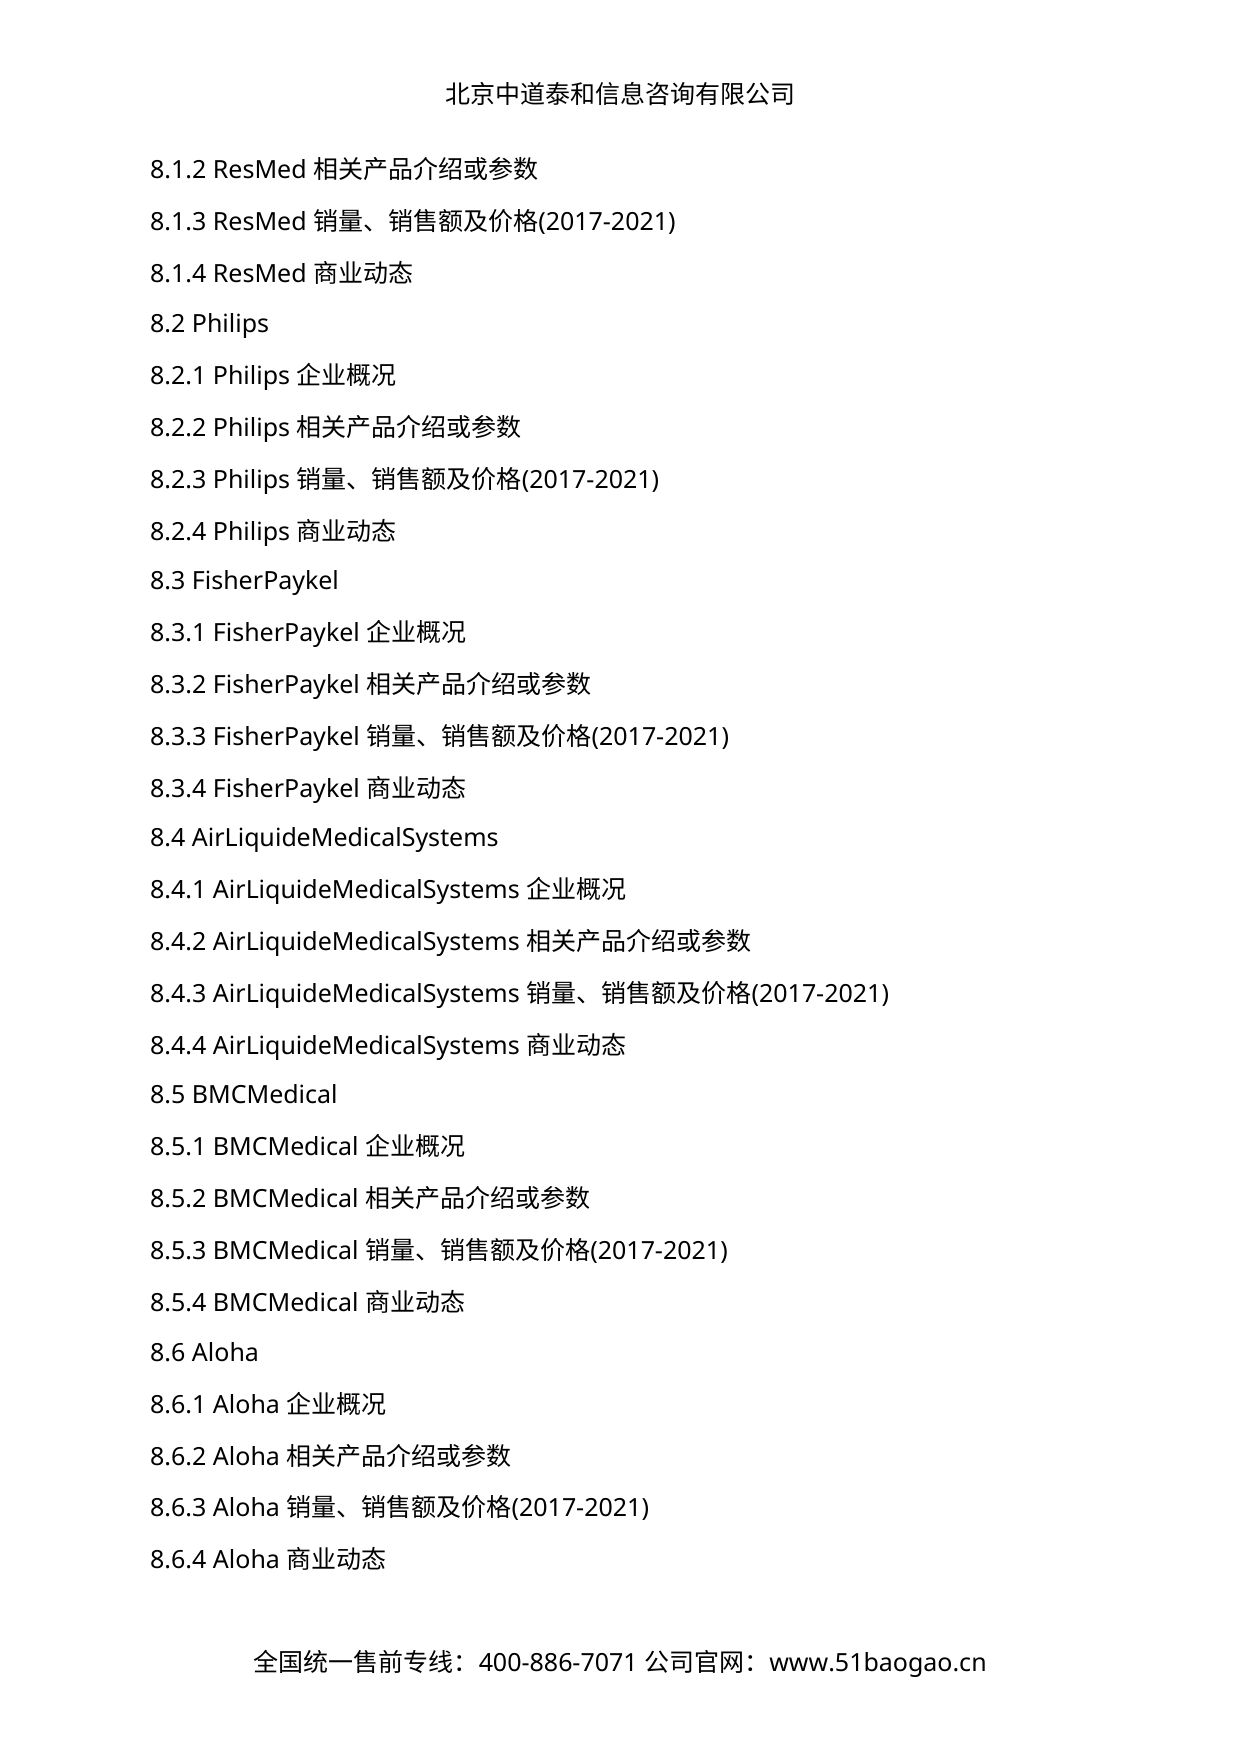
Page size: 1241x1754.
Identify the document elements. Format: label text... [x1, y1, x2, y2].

text 8.5.1 BMCMedical 企业概况 [150, 1127, 1090, 1163]
text 8.4.1 AirLiquideMedicalSystems 企业概况 [150, 870, 1090, 906]
text 8.4.4 AirLiquideMedicalSystems 商业动态 [150, 1025, 1090, 1062]
text 8.1.2 ResMed 相关产品介绍或参数 [150, 150, 1090, 186]
text 8.3.3 FisherPaykel 销量、销售额及价格(2017-2021) [150, 716, 1090, 752]
text 8.5 BMCMedical [150, 1077, 1090, 1111]
text 8.3.4 FisherPaykel 商业动态 [150, 768, 1090, 804]
text 8.6.4 Aloha 商业动态 [150, 1540, 1090, 1576]
text 8.1.4 ResMed 商业动态 [150, 254, 1090, 290]
text 8.5.3 BMCMedical 销量、销售额及价格(2017-2021) [150, 1231, 1090, 1267]
text 8.2.1 Philips 企业概况 [150, 355, 1090, 392]
text 8.1.3 ResMed 销量、销售额及价格(2017-2021) [150, 202, 1090, 238]
text 8.6.1 Aloha 企业概况 [150, 1384, 1090, 1420]
text 8.2.4 Philips 商业动态 [150, 511, 1090, 547]
text 8.6.3 Aloha 销量、销售额及价格(2017-2021) [150, 1488, 1090, 1524]
text 8.5.4 BMCMedical 商业动态 [150, 1282, 1090, 1319]
text 8.2.2 Philips 相关产品介绍或参数 [150, 407, 1090, 443]
text 8.4.3 AirLiquideMedicalSystems 销量、销售额及价格(2017-2021) [150, 973, 1090, 1010]
text 8.2 Philips [150, 306, 1090, 340]
text 8.6.2 Aloha 相关产品介绍或参数 [150, 1436, 1090, 1472]
text 8.5.2 BMCMedical 相关产品介绍或参数 [150, 1179, 1090, 1215]
text 8.3.1 FisherPaykel 企业概况 [150, 612, 1090, 649]
text 8.3.2 FisherPaykel 相关产品介绍或参数 [150, 664, 1090, 701]
text 8.3 FisherPaykel [150, 563, 1090, 597]
text 8.4.2 AirLiquideMedicalSystems 相关产品介绍或参数 [150, 922, 1090, 958]
text 8.4 AirLiquideMedicalSystems [150, 820, 1090, 854]
text 8.2.3 Philips 销量、销售额及价格(2017-2021) [150, 459, 1090, 495]
text 8.6 Aloha [150, 1334, 1090, 1368]
